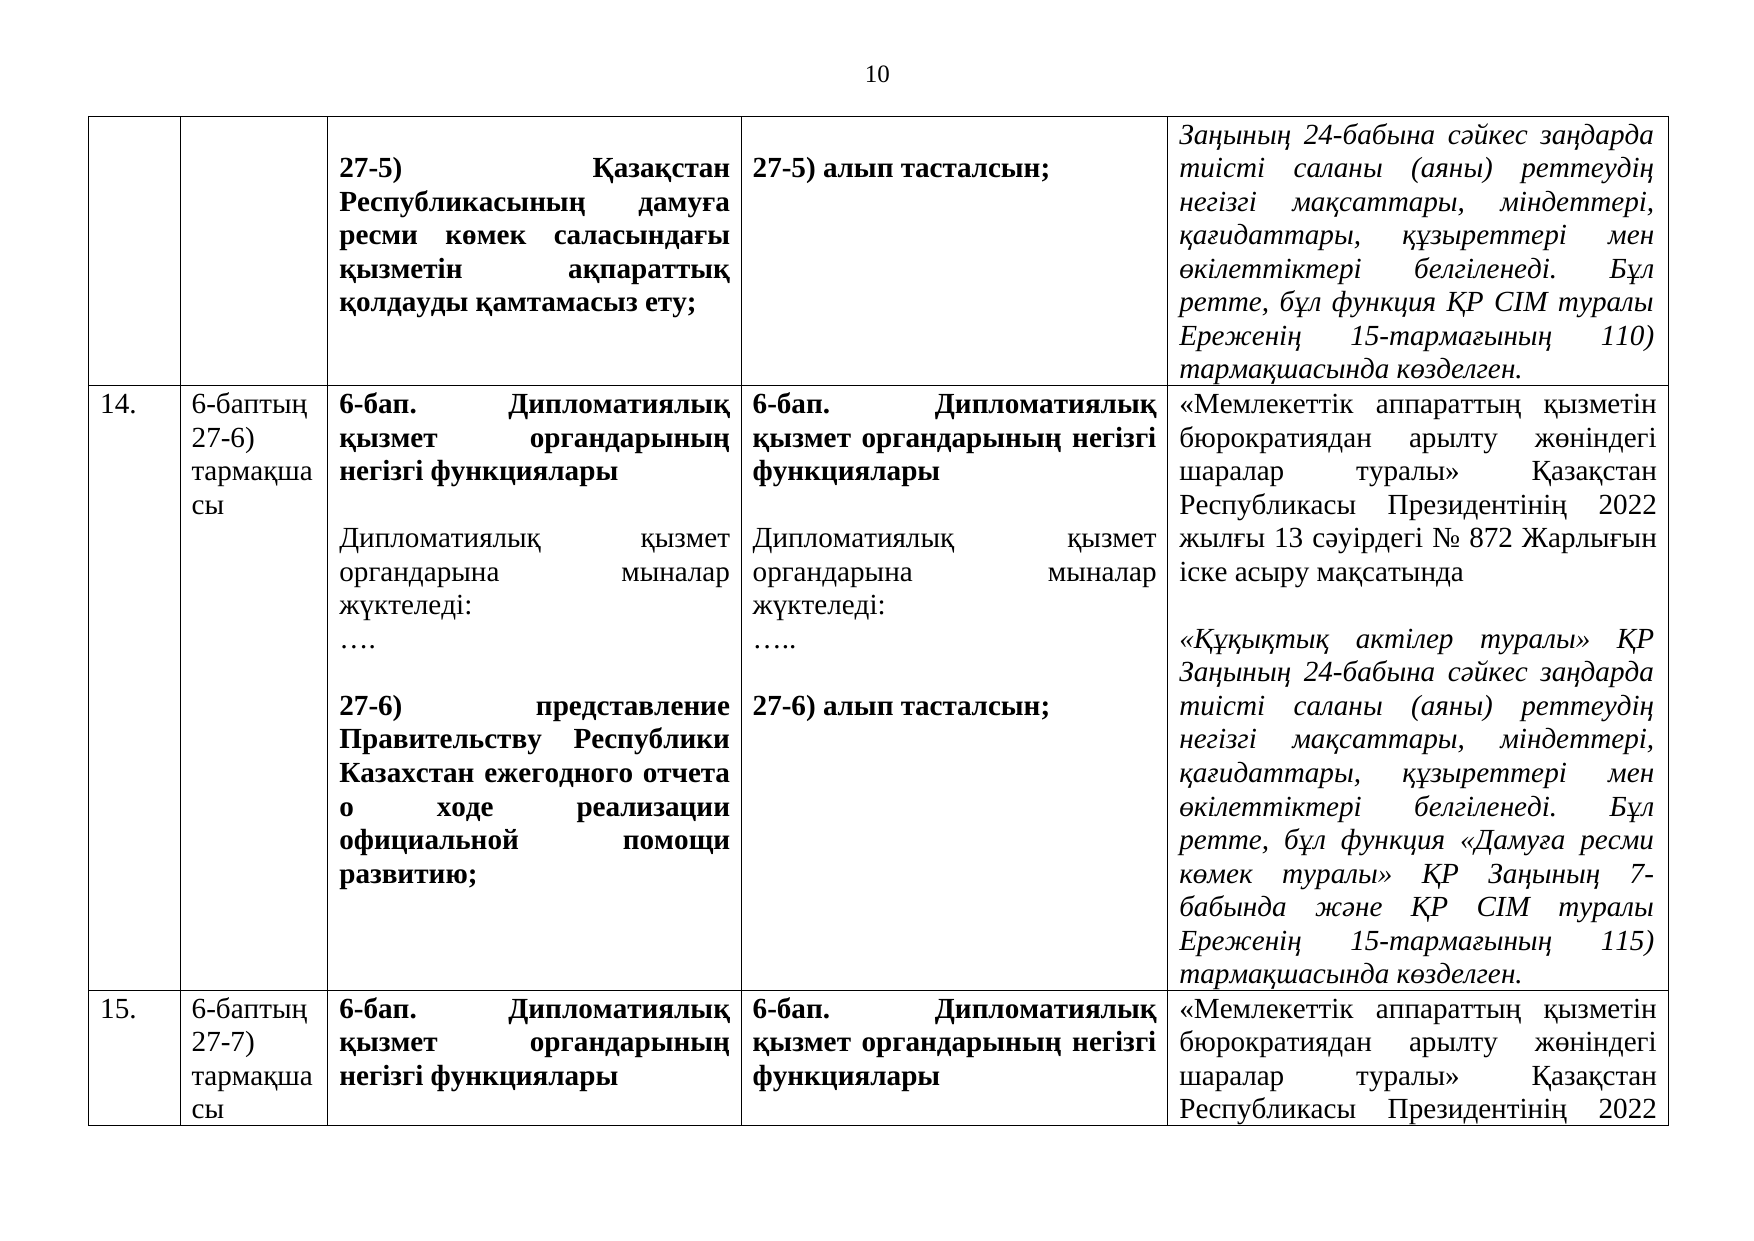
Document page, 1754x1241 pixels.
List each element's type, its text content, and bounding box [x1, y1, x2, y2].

table_cell [89, 386, 180, 990]
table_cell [328, 991, 741, 1125]
table_cell [89, 117, 180, 385]
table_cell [181, 117, 327, 385]
table_cell 6-бап. Дипломатиялық қызмет органдарының негiзгi функциялары Дипломатиялық қызмет органдарына мыналар жүктеледi: …. 27-6) представление Правительству Республики Казахстан ежегодного отчета о ходе реализации официальной помощи развитию; [328, 386, 741, 990]
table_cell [328, 117, 741, 385]
table_cell «Мемлекеттік аппараттың қызметін бюрократиядан арылту жөніндегі шаралар туралы» Қазақстан Республикасы Президентінің 2022 жылғы 13 сәуірдегі № 872 Жарлығын іске асыру мақсатында «Құқықтық актілер туралы» ҚР Заңының 24-бабына сәйкес заңдарда тиісті саланы (аяны) реттеудің негізгі мақсаттары, міндеттері, қағидаттары, құзыреттері мен өкілеттіктері белгіленеді. Бұл ретте, бұл функция «Дамуға ресми көмек туралы» ҚР Заңының 7-бабында және ҚР СІМ туралы Ереженің 15-тармағының 115) тармақшасында көзделген. [1168, 386, 1668, 990]
table_cell 6-бап. Дипломатиялық қызмет органдарының негiзгi функциялары Дипломатиялық қызмет органдарына мыналар жүктеледi: ….. 27-6) алып тасталсын; [742, 386, 1167, 990]
table_cell [89, 991, 180, 1125]
table_cell 6-баптың 27-6) тармақшасы [181, 386, 327, 990]
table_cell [1168, 117, 1668, 385]
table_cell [181, 991, 327, 1125]
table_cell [742, 991, 1167, 1125]
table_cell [742, 117, 1167, 385]
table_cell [1168, 991, 1668, 1125]
